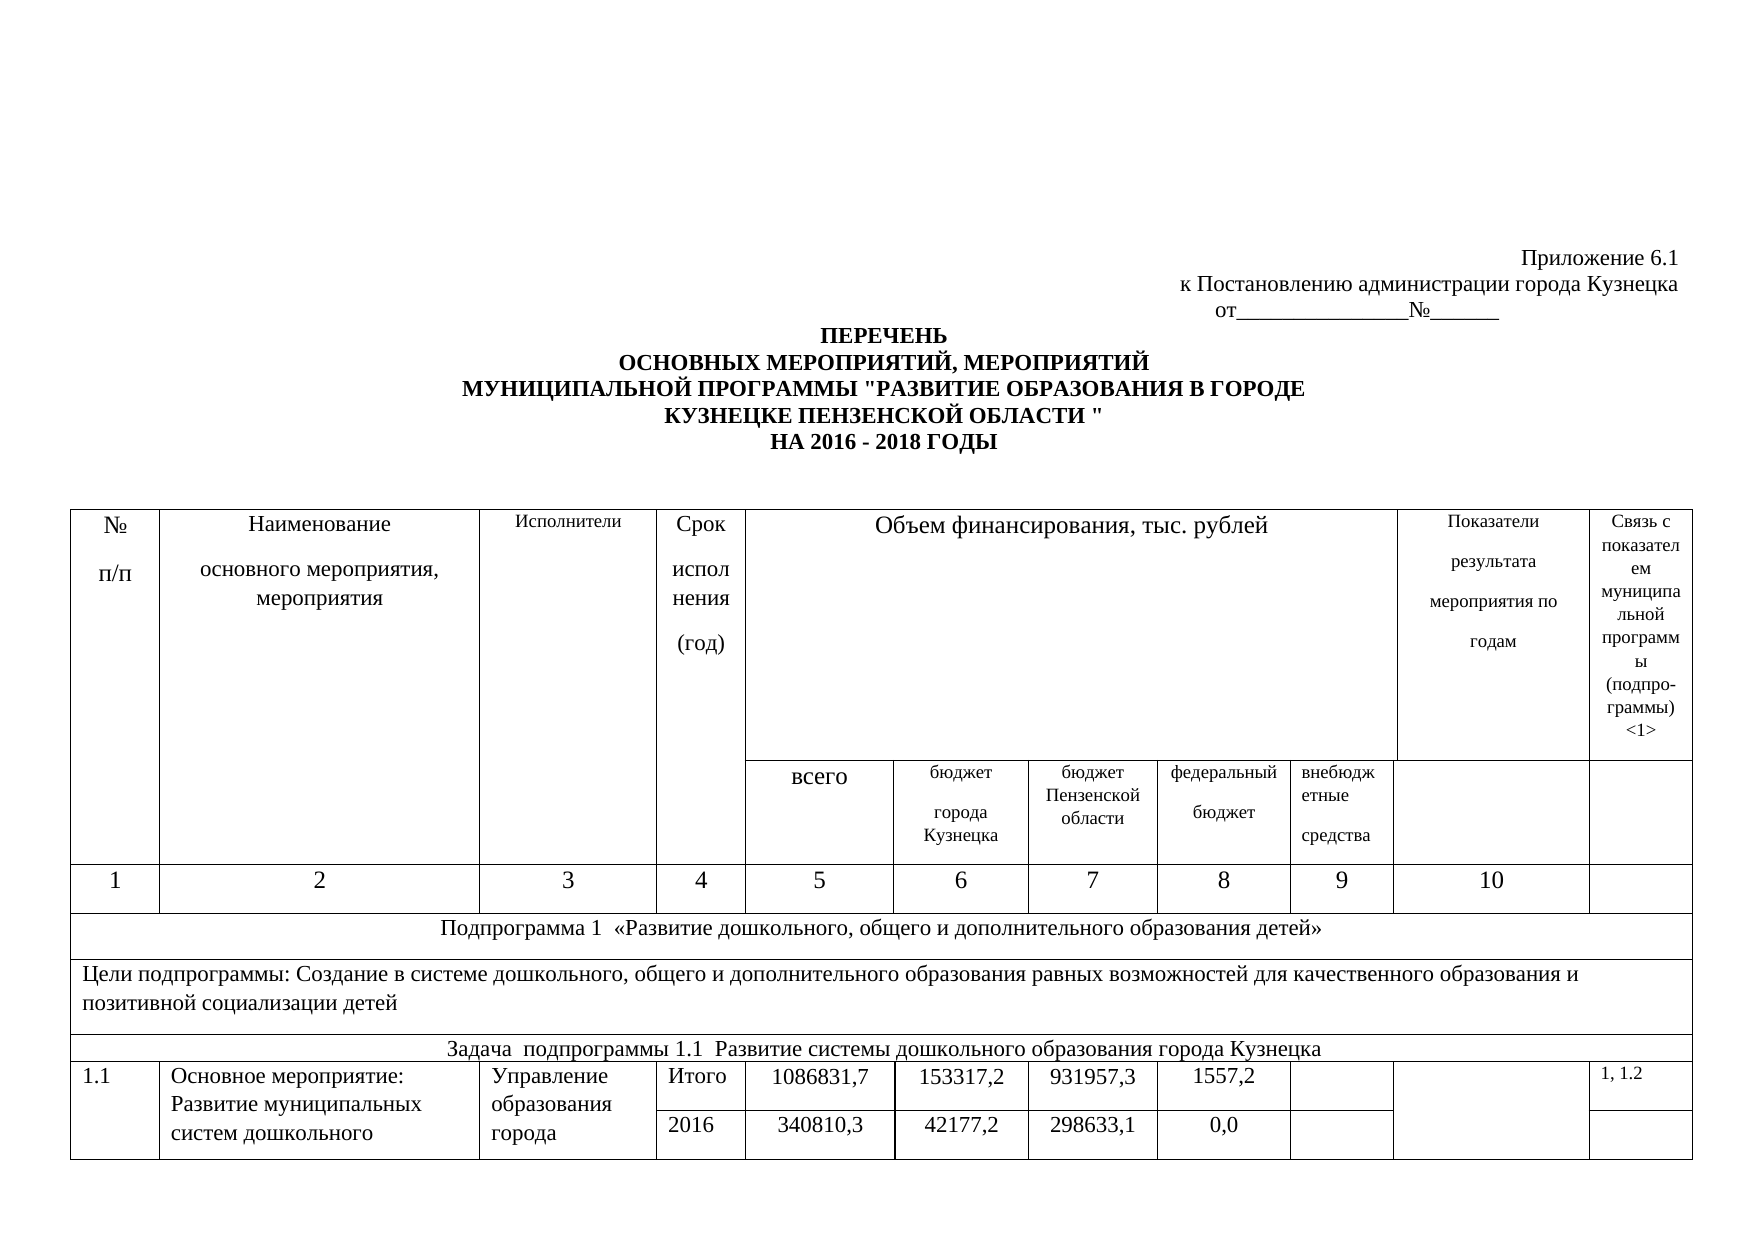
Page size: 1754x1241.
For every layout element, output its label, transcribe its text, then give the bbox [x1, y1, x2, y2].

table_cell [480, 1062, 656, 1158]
text от_______________№______ [89, 296, 1679, 323]
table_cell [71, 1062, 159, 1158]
title ОСНОВНЫХ МЕРОПРИЯТИЙ, МЕРОПРИЯТИЙ [89, 349, 1679, 375]
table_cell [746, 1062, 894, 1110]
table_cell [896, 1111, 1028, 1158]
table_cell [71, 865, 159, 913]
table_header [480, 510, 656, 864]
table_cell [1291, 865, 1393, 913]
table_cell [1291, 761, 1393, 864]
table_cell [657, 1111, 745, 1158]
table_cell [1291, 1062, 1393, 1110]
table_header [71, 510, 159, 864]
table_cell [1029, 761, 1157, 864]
title НА 2016 - 2018 ГОДЫ [89, 428, 1679, 454]
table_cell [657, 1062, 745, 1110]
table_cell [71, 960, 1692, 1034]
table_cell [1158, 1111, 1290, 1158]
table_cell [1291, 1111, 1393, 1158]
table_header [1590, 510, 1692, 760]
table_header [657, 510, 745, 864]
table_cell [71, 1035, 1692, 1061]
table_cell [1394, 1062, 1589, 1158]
title ПЕРЕЧЕНЬ [89, 323, 1679, 349]
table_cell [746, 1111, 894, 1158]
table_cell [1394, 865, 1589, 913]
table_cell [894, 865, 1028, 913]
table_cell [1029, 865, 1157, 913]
text Приложение 6.1 [89, 243, 1679, 270]
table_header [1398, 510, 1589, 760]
title МУНИЦИПАЛЬНОЙ ПРОГРАММЫ "РАЗВИТИЕ ОБРАЗОВАНИЯ В ГОРОДЕ [89, 375, 1679, 402]
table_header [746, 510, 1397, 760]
title КУЗНЕЦКЕ ПЕНЗЕНСКОЙ ОБЛАСТИ " [89, 402, 1679, 428]
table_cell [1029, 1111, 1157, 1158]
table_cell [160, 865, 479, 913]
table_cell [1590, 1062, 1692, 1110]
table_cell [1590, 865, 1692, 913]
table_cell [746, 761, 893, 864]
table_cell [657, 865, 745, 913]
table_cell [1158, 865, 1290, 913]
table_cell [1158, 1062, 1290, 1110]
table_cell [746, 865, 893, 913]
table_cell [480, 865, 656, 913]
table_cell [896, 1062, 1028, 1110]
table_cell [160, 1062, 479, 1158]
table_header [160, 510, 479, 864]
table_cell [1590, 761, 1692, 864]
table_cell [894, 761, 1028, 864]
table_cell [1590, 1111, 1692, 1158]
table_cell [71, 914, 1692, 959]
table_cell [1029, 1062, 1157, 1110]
text к Постановлению администрации города Кузнецка [89, 270, 1679, 296]
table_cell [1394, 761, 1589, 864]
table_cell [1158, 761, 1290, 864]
